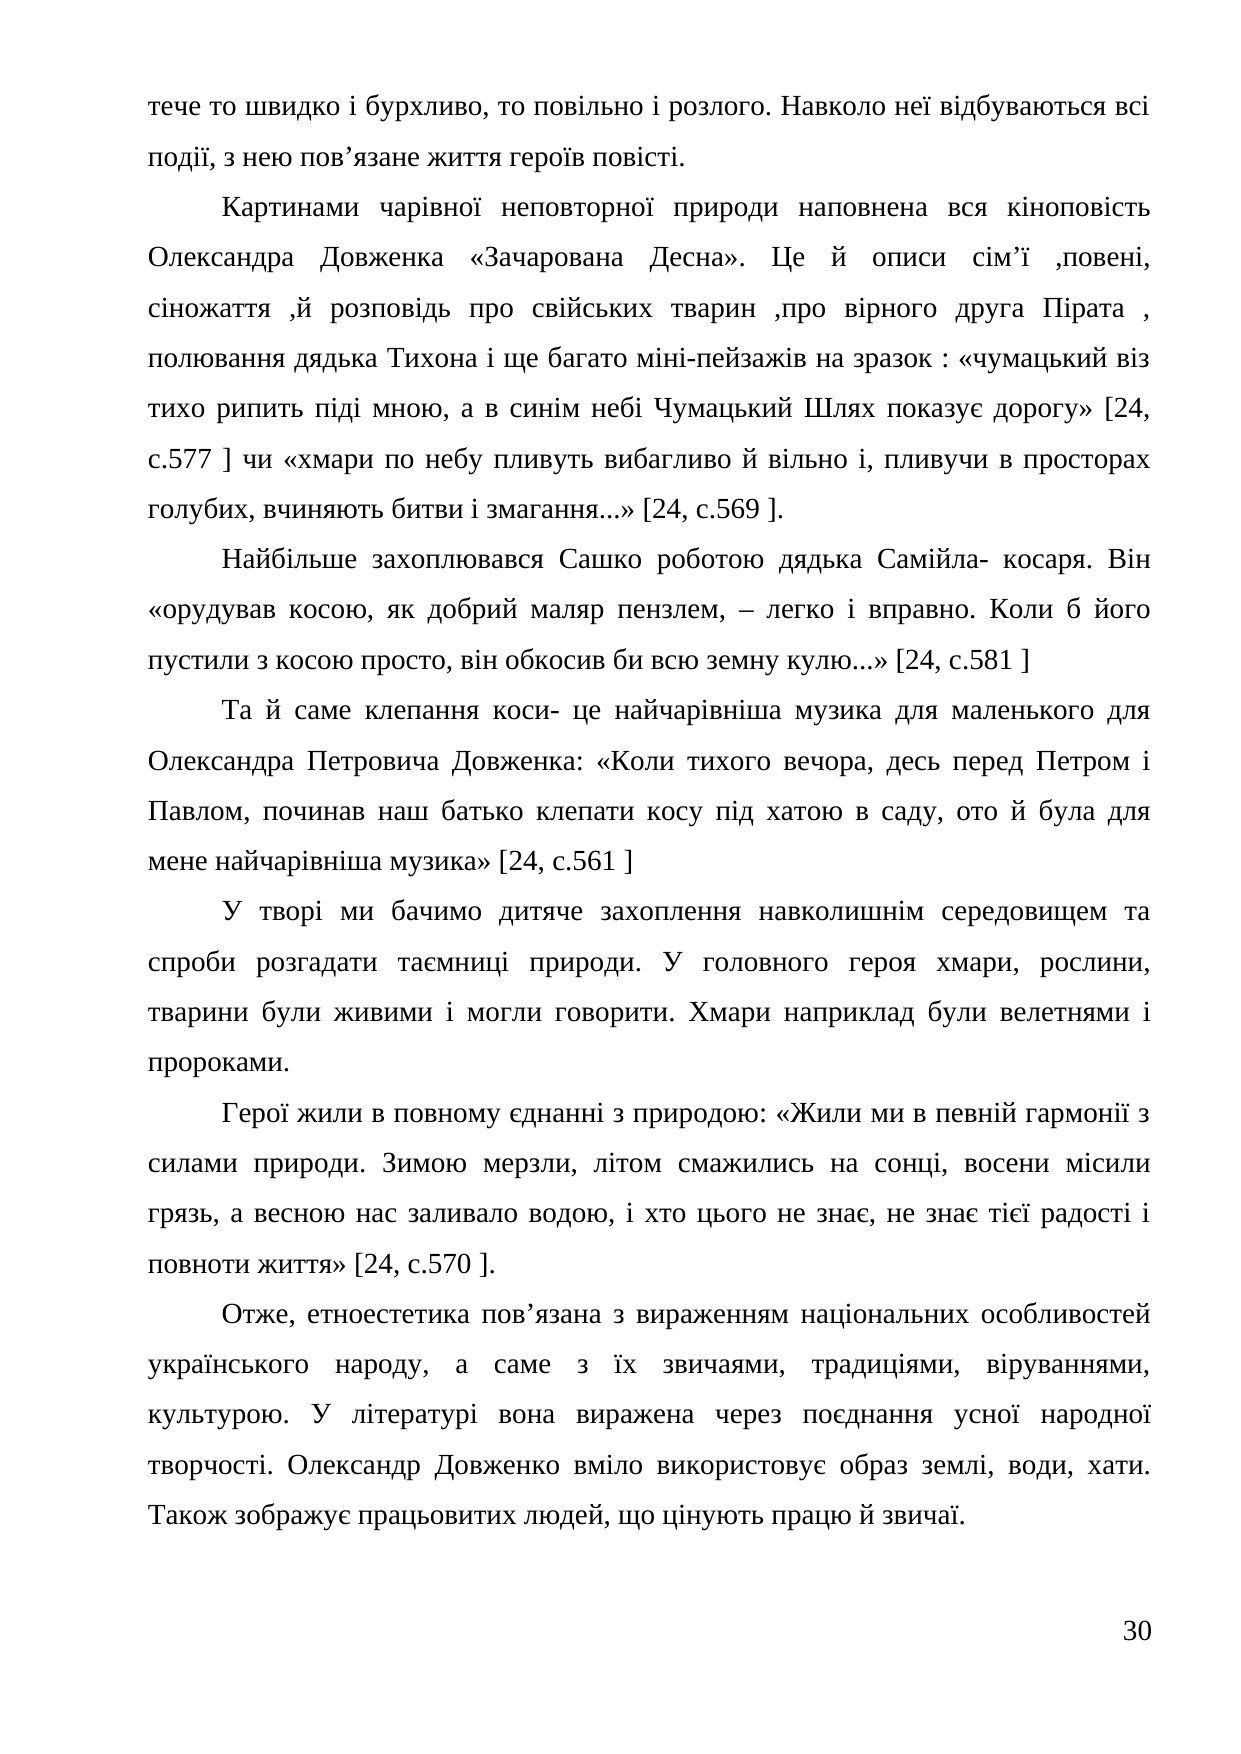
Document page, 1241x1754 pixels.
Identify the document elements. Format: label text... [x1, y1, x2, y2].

text Найбільше захоплювався Сашко роботою дядька Самійла- косаря. Він «орудував косою, як добрий маляр пензлем, – легко і вправно. Коли б його пустили з косою просто, він обкосив би всю земну кулю...» [24, с.581 ] [148, 541, 1152, 676]
text Картинами чарівної неповторної природи наповнена вся кіноповість Олександра Довженка «Зачарована Десна». Це й описи сім’ї ,повені, сіножаття ,й розповідь про свійських тварин ,про вірного друга Пірата , полювання дядька Тихона і ще багато міні-пейзажів на зразок : «чумацький віз тихо рипить піді мною, а в синім небі Чумацький Шлях показує дорогу» [24, с.577 ] чи «хмари по небу пливуть вибагливо й вільно і, пливучи в просторах голубих, вчиняють битви і змагання...» [24, с.569 ]. [148, 189, 1152, 524]
text Герої жили в повному єднанні з природою: «Жили ми в певній гармонії з силами природи. Зимою мерзли, літом смажились на сонці, восени місили грязь, а весною нас заливало водою, і хто цього не знає, не знає тієї радості і повноти життя» [24, с.570 ]. [148, 1095, 1152, 1279]
text У творі ми бачимо дитяче захоплення навколишнім середовищем та спроби розгадати таємниці природи. У головного героя хмари, рослини, тварини були живими і могли говорити. Хмари наприклад були велетнями і пророками. [148, 893, 1152, 1078]
text Та й саме клепання коси- це найчарівніша музика для маленького для Олександра Петровича Довженка: «Коли тихого вечора, десь перед Петром і Павлом, починав наш батько клепати косу під хатою в саду, ото й була для мене найчарівніша музика» [24, с.561 ] [148, 692, 1152, 877]
text Отже, етноестетика пов’язана з вираженням національних особливостей українського народу, а саме з їх звичаями, традиціями, віруваннями, культурою. У літературі вона виражена через поєднання усної народної творчості. Олександр Довженко вміло використовує образ землі, води, хати. Також зображує працьовитих людей, що цінують працю й звичаї. [148, 1296, 1152, 1531]
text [148, 88, 1152, 172]
